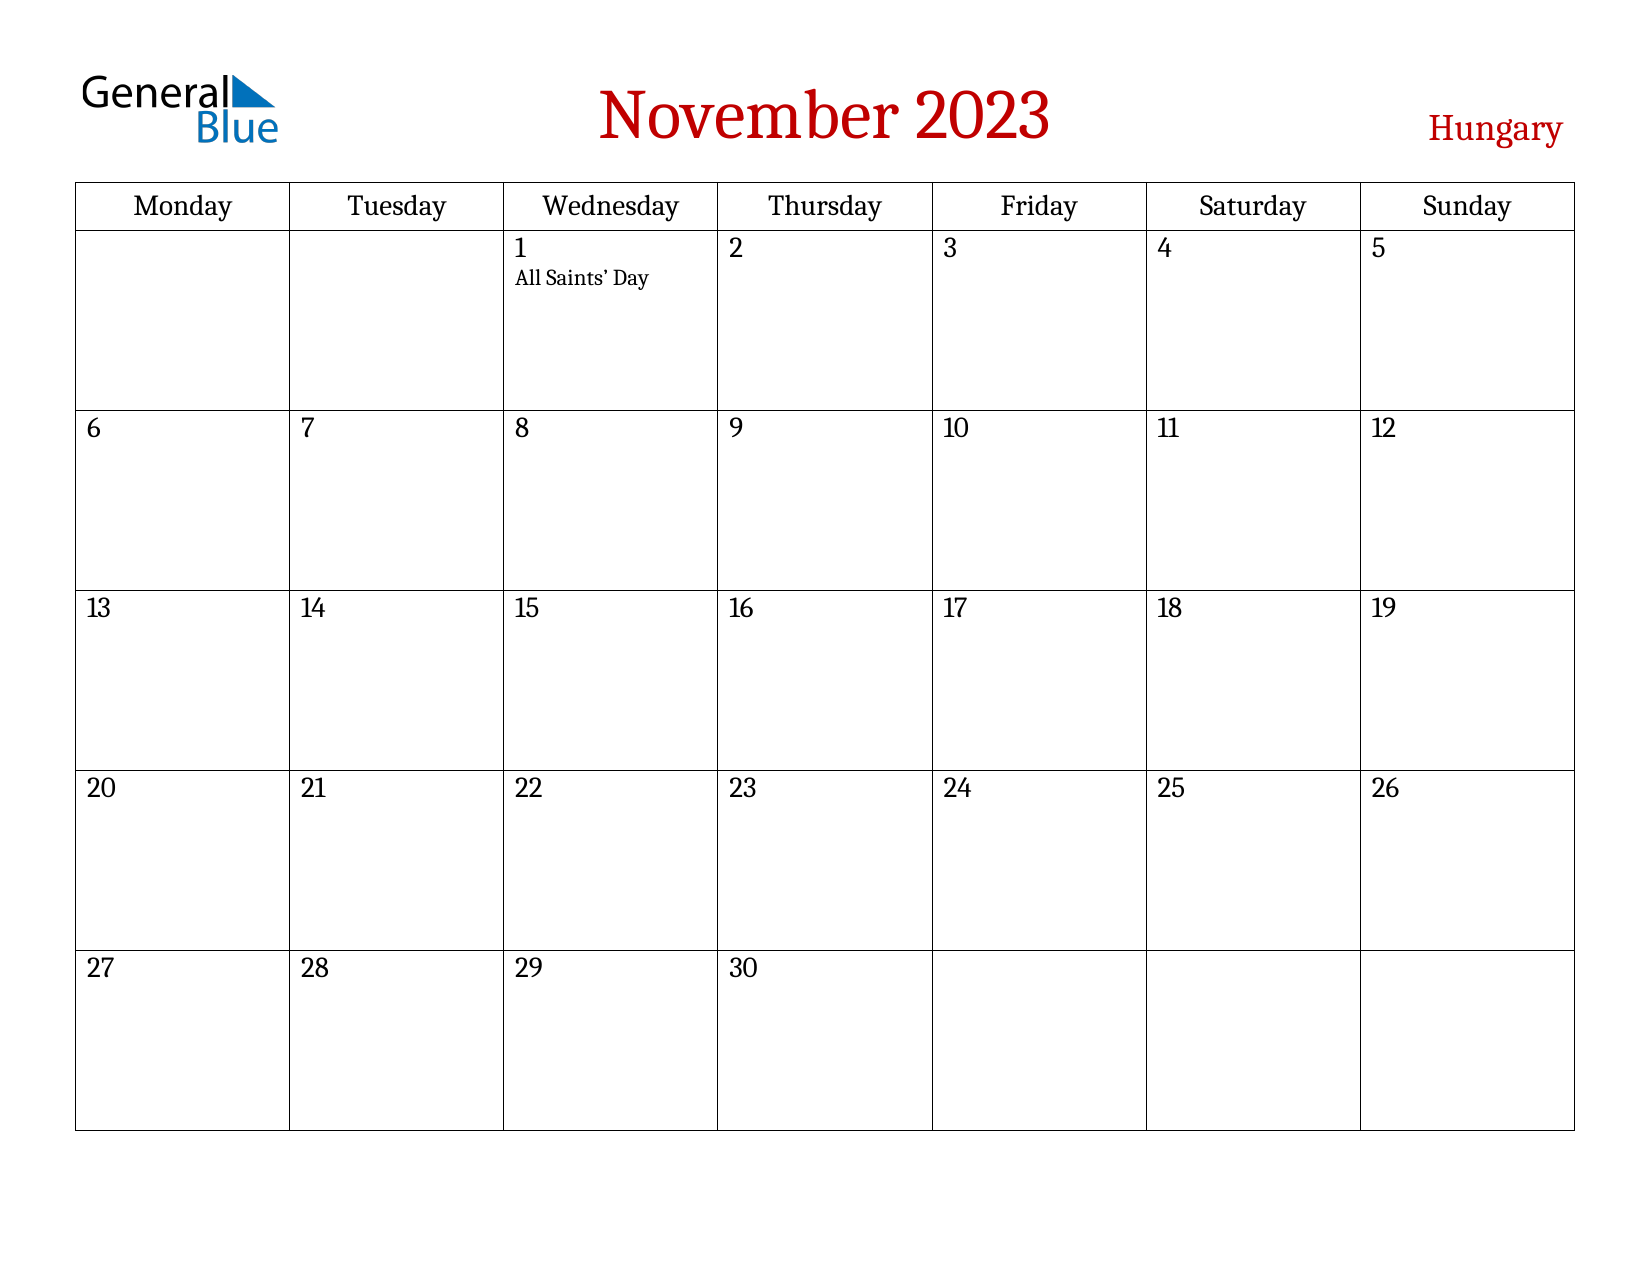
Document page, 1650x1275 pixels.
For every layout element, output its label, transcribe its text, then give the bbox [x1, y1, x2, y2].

table_cell [290, 805, 503, 950]
table_cell Wednesday [504, 183, 717, 230]
table_cell 2 [718, 231, 932, 264]
table_cell 15 [504, 591, 717, 625]
table_cell 20 [76, 771, 289, 805]
table_cell [933, 625, 1146, 770]
table_cell [933, 445, 1146, 590]
table_header Hungary [1146, 75, 1574, 182]
table_cell [504, 445, 717, 590]
table_cell 11 [1147, 411, 1360, 444]
table_cell 17 [933, 591, 1146, 625]
table_cell 7 [290, 411, 503, 444]
table_cell [718, 625, 932, 770]
table_cell Friday [933, 183, 1146, 230]
table_cell [1361, 265, 1574, 410]
table_cell Monday [76, 183, 289, 230]
table_cell Thursday [718, 183, 932, 230]
table_cell [1147, 951, 1360, 985]
table_cell 6 [76, 411, 289, 444]
table_cell 27 [76, 951, 289, 985]
table_cell [76, 265, 289, 410]
table_cell [76, 231, 289, 264]
table_cell 23 [718, 771, 932, 805]
table_cell 10 [933, 411, 1146, 444]
table_cell 28 [290, 951, 503, 985]
table_cell [504, 625, 717, 770]
table_cell 13 [76, 591, 289, 625]
table_header November 2023 [504, 75, 1146, 182]
table_cell All Saints’ Day [504, 265, 717, 410]
table_cell [76, 445, 289, 590]
table_cell 14 [290, 591, 503, 625]
table_cell [76, 805, 289, 950]
table_cell 8 [504, 411, 717, 444]
table_cell [933, 985, 1146, 1130]
table_cell 30 [718, 951, 932, 985]
table_cell [933, 265, 1146, 410]
table_cell 12 [1361, 411, 1574, 444]
table_cell 4 [1147, 231, 1360, 264]
table_cell [504, 805, 717, 950]
table_cell 19 [1361, 591, 1574, 625]
table_cell [1147, 805, 1360, 950]
table_cell [718, 445, 932, 590]
table_cell 18 [1147, 591, 1360, 625]
table_cell 9 [718, 411, 932, 444]
table_cell [1147, 445, 1360, 590]
table_cell [718, 265, 932, 410]
table_cell [1147, 985, 1360, 1130]
table_cell Tuesday [290, 183, 503, 230]
table_cell [933, 951, 1146, 985]
table_cell 1 [504, 231, 717, 264]
table_cell 22 [504, 771, 717, 805]
table_cell [1361, 805, 1574, 950]
table_cell [1361, 985, 1574, 1130]
table_cell [1361, 445, 1574, 590]
picture [82, 75, 278, 143]
table_cell [504, 985, 717, 1130]
table_cell 5 [1361, 231, 1574, 264]
table_cell [290, 985, 503, 1130]
table_cell 29 [504, 951, 717, 985]
table_cell [1147, 265, 1360, 410]
table_cell [290, 445, 503, 590]
table_cell [76, 625, 289, 770]
table_cell 21 [290, 771, 503, 805]
table_cell [718, 805, 932, 950]
table_cell [290, 625, 503, 770]
table_cell 25 [1147, 771, 1360, 805]
table_cell Saturday [1147, 183, 1360, 230]
table_cell [290, 265, 503, 410]
table_cell [1361, 625, 1574, 770]
table_header [76, 75, 503, 182]
table_cell [1147, 625, 1360, 770]
table_cell 16 [718, 591, 932, 625]
table_cell 26 [1361, 771, 1574, 805]
table_cell 3 [933, 231, 1146, 264]
table_cell [76, 985, 289, 1130]
table_cell Sunday [1361, 183, 1574, 230]
table_cell [290, 231, 503, 264]
table_cell [933, 805, 1146, 950]
table_cell [1361, 951, 1574, 985]
table_cell 24 [933, 771, 1146, 805]
table_cell [718, 985, 932, 1130]
